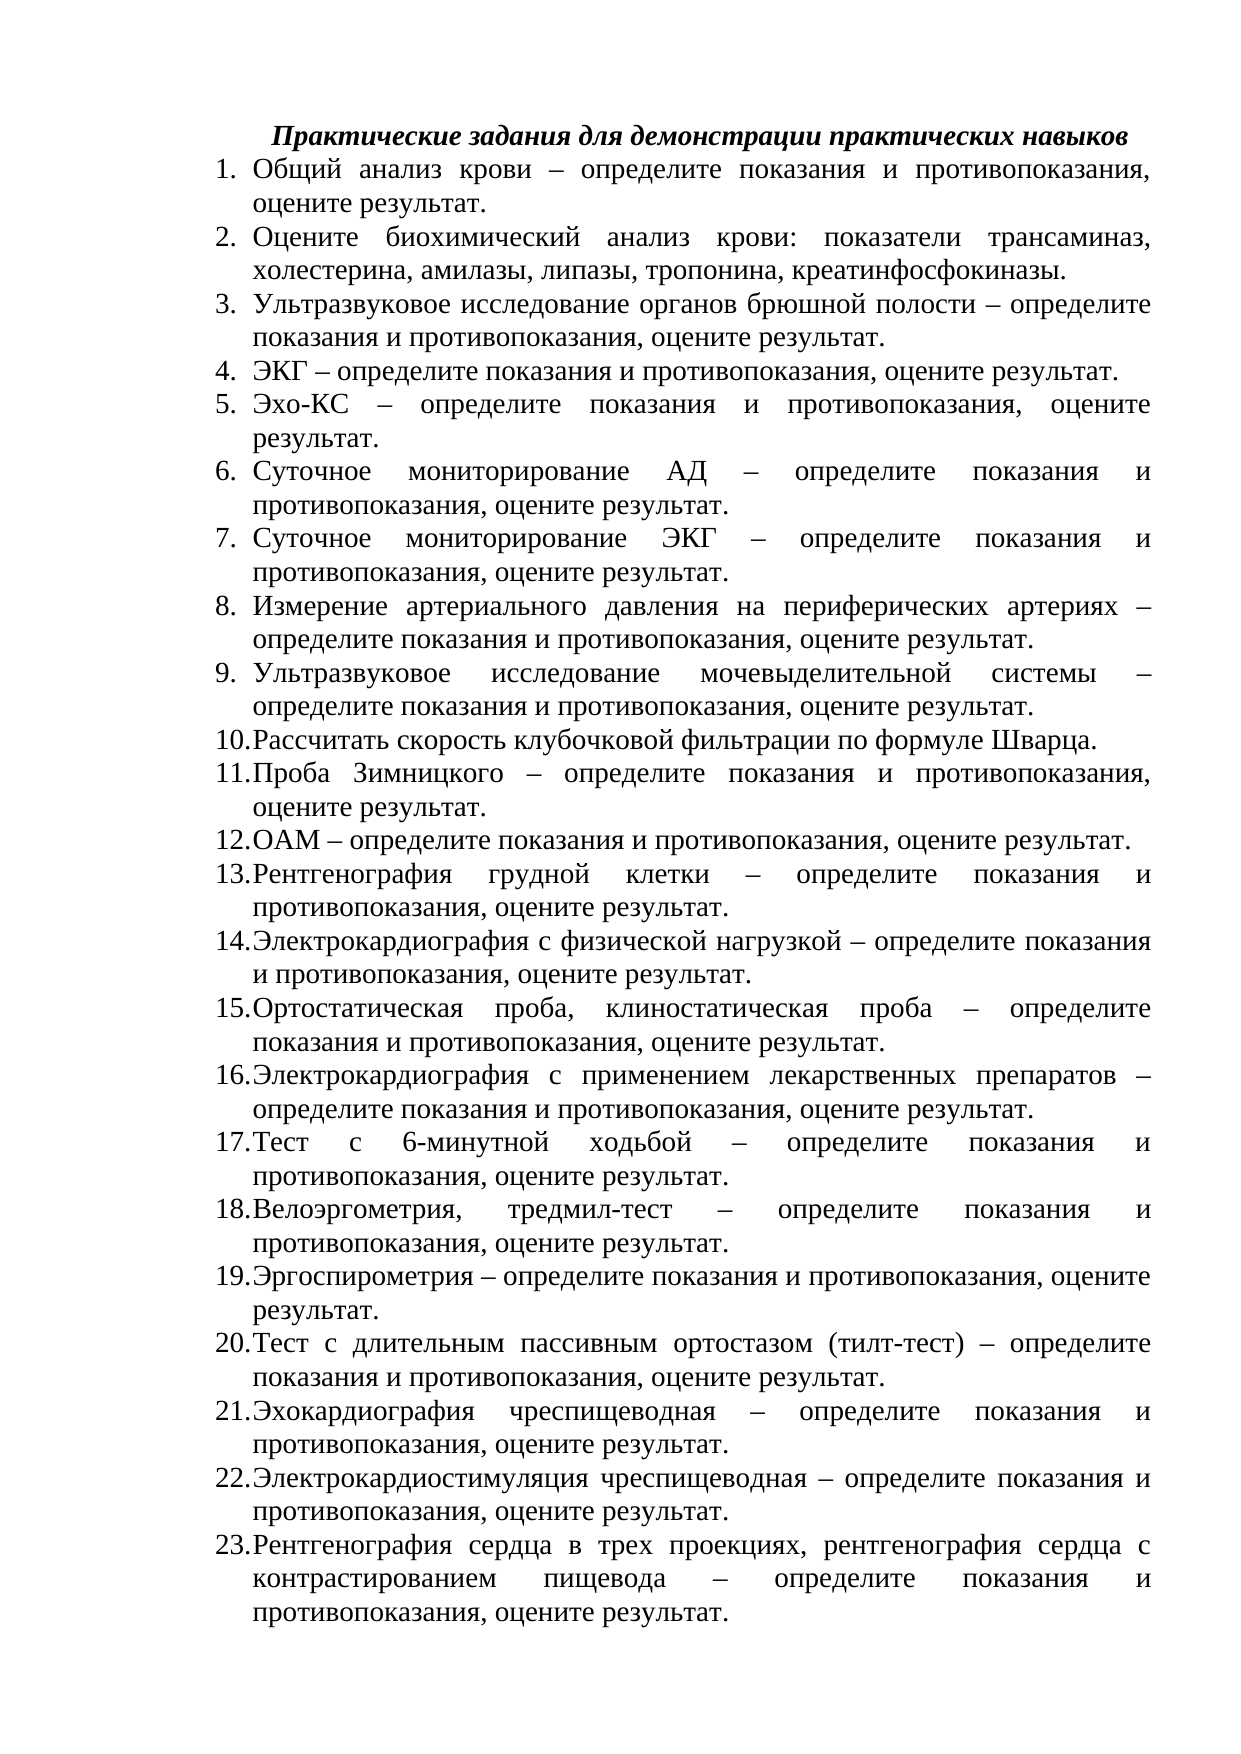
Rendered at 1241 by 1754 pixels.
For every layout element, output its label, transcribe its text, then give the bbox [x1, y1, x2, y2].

list Измерение артериального давления на периферических артериях – определите показания и противопоказания, оцените результат. [215, 588, 1152, 655]
list Оцените биохимический анализ крови: показатели трансаминаз, холестерина, амилазы, липазы, тропонина, креатинфосфокиназы. [215, 219, 1152, 286]
list Ортостатическая проба, клиностатическая проба – определите показания и противопоказания, оцените результат. [215, 990, 1152, 1057]
list Общий анализ крови – определите показания и противопоказания, оцените результат. [215, 152, 1152, 219]
list Ультразвуковое исследование органов брюшной полости – определите показания и противопоказания, оцените результат. [215, 286, 1152, 353]
list Электрокардиография с физической нагрузкой – определите показания и противопоказания, оцените результат. [215, 923, 1152, 990]
list Рентгенография сердца в трех проекциях, рентгенография сердца с контрастированием пищевода – определите показания и противопоказания, оцените результат. [215, 1527, 1152, 1627]
list Эхо-КС – определите показания и противопоказания, оцените результат. [215, 386, 1152, 453]
list Электрокардиография с применением лекарственных препаратов – определите показания и противопоказания, оцените результат. [215, 1057, 1152, 1124]
list Проба Зимницкого – определите показания и противопоказания, оцените результат. [215, 755, 1152, 822]
list Ультразвуковое исследование мочевыделительной системы – определите показания и противопоказания, оцените результат. [215, 655, 1152, 722]
list Суточное мониторирование ЭКГ – определите показания и противопоказания, оцените результат. [215, 521, 1152, 588]
list Рентгенография грудной клетки – определите показания и противопоказания, оцените результат. [215, 856, 1152, 923]
list Рассчитать скорость клубочковой фильтрации по формуле Шварца. [215, 722, 1152, 755]
list Электрокардиостимуляция чреспищеводная – определите показания и противопоказания, оцените результат. [215, 1460, 1152, 1527]
list Суточное мониторирование АД – определите показания и противопоказания, оцените результат. [215, 453, 1152, 521]
list Тест с 6-минутной ходьбой – определите показания и противопоказания, оцените результат. [215, 1124, 1152, 1191]
list Эргоспирометрия – определите показания и противопоказания, оцените результат. [215, 1258, 1152, 1326]
list Эхокардиография чреспищеводная – определите показания и противопоказания, оцените результат. [215, 1393, 1152, 1460]
list ЭКГ – определите показания и противопоказания, оцените результат. [215, 353, 1152, 386]
list Тест с длительным пассивным ортостазом (тилт-тест) – определите показания и противопоказания, оцените результат. [215, 1326, 1152, 1393]
list Велоэргометрия, тредмил-тест – определите показания и противопоказания, оцените результат. [215, 1191, 1152, 1258]
list ОАМ – определите показания и противопоказания, оцените результат. [215, 822, 1152, 856]
text Практические задания для демонстрации практических навыков [177, 118, 1152, 152]
